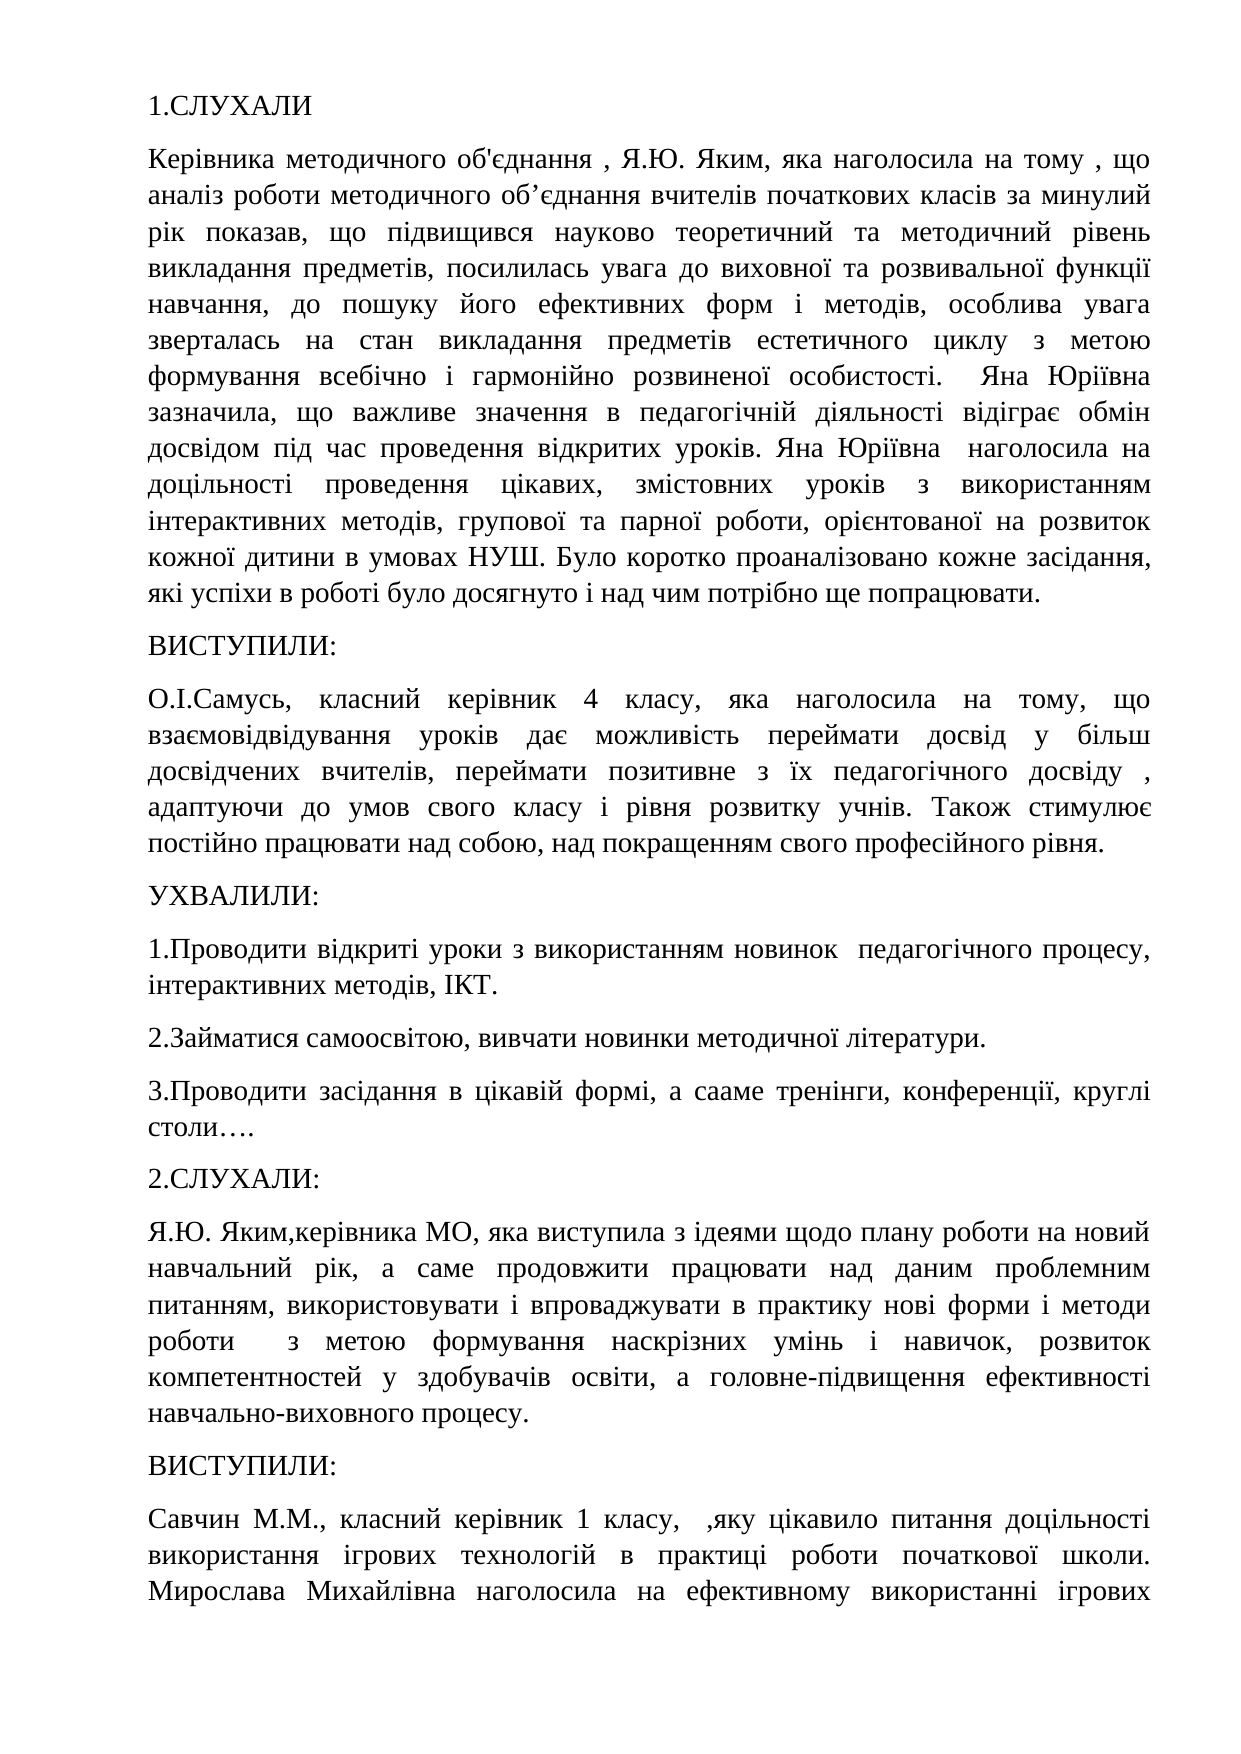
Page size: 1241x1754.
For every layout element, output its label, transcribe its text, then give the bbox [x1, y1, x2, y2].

text 1.Проводити відкриті уроки з використанням новинок педагогічного процесу, інтерактивних методів, ІКТ. [148, 931, 1152, 1001]
text Я.Ю. Яким,керівника МО, яка виступила з ідеями щодо плану роботи на новий навчальний рік, а саме продовжити працювати над даним проблемним питанням, використовувати і впроваджувати в практику нові форми і методи роботи з метою формування наскрізних умінь і навичок, розвиток компетентностей у здобувачів освіти, а головне-підвищення ефективності навчально-виховного процесу. [148, 1214, 1152, 1429]
text О.І.Самусь, класний керівник 4 класу, яка наголосила на тому, що взаємовідвідування уроків дає можливість переймати досвід у більш досвідчених вчителів, переймати позитивне з їх педагогічного досвіду , адаптуючи до умов свого класу і рівня розвитку учнів. Також стимулює постійно працювати над собою, над покращенням свого професійного рівня. [148, 681, 1152, 859]
text 3.Проводити засідання в цікавій формі, а сааме тренінги, конференції, круглі столи…. [148, 1073, 1152, 1142]
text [148, 1501, 1152, 1607]
text 2.Займатися самоосвітою, вивчати новинки методичної літератури. [148, 1020, 1152, 1053]
text ВИСТУПИЛИ: [148, 628, 1152, 661]
text УХВАЛИЛИ: [148, 878, 1152, 912]
text 2.СЛУХАЛИ: [148, 1162, 1152, 1195]
text 1.СЛУХАЛИ [148, 88, 1152, 122]
text Керівника методичного об'єднання , Я.Ю. Яким, яка наголосила на тому , що аналіз роботи методичного об’єднання вчителів початкових класів за минулий рік показав, що підвищився науково теоретичний та методичний рівень викладання предметів, посилилась увага до виховної та розвивальної функції навчання, до пошуку його ефективних форм і методів, особлива увага зверталась на стан викладання предметів естетичного циклу з метою формування всебічно і гармонійно розвиненої особистості. Яна Юріївна зазначила, що важливе значення в педагогічній діяльності відіграє обмін досвідом під час проведення відкритих уроків. Яна Юріївна наголосила на доцільності проведення цікавих, змістовних уроків з використанням інтерактивних методів, групової та парної роботи, орієнтованої на розвиток кожної дитини в умовах НУШ. Було коротко проаналізовано кожне засідання, які успіхи в роботі було досягнуто і над чим потрібно ще попрацювати. [148, 141, 1152, 609]
text ВИСТУПИЛИ: [148, 1448, 1152, 1482]
